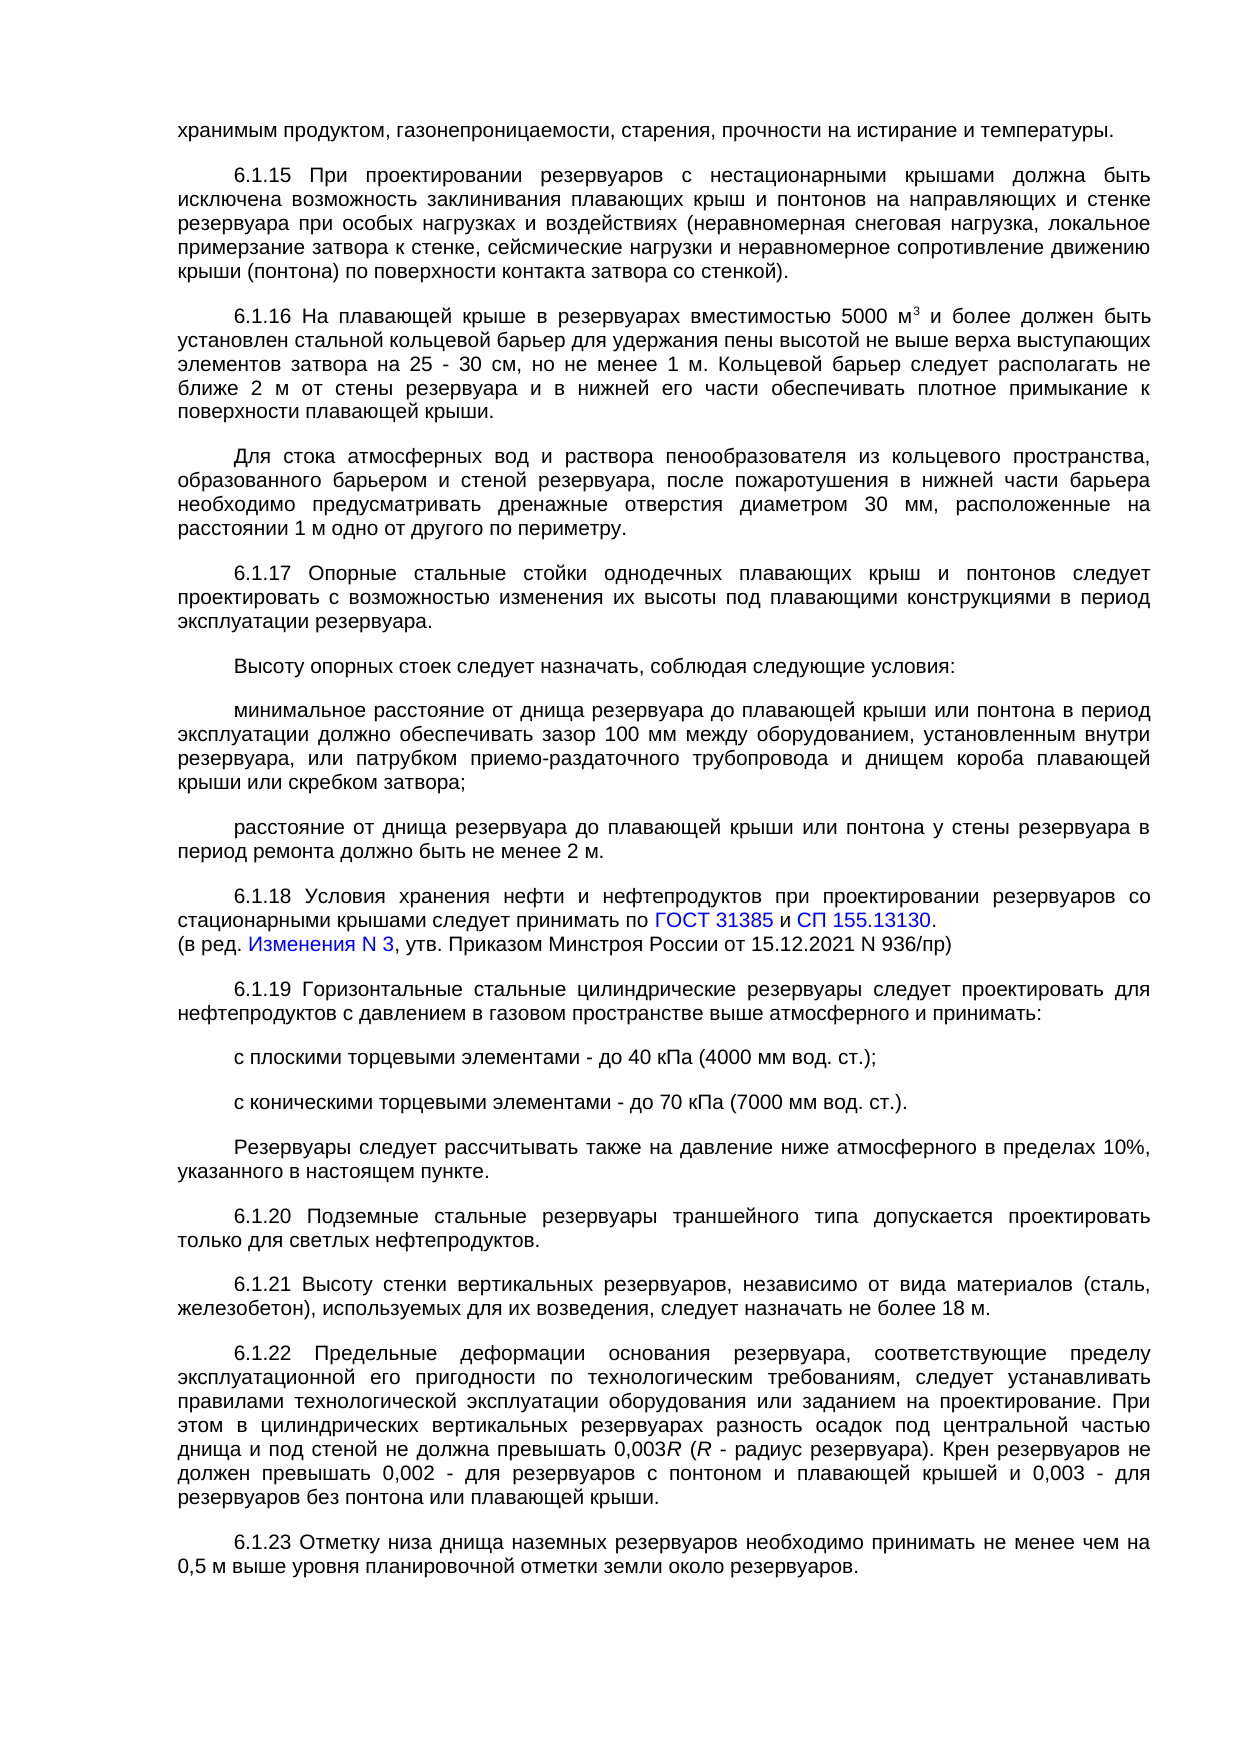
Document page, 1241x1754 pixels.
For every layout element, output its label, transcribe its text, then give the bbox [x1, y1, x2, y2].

text Для стока атмосферных вод и раствора пенообразователя из кольцевого пространства, образованного барьером и стеной резервуара, после пожаротушения в нижней части барьера необходимо предусматривать дренажные отверстия диаметром 30 мм, расположенные на расстоянии 1 м одно от другого по периметру. [177, 444, 1152, 540]
text 6.1.19 Горизонтальные стальные цилиндрические резервуары следует проектировать для нефтепродуктов с давлением в газовом пространстве выше атмосферного и принимать: [177, 976, 1152, 1024]
text Резервуары следует рассчитывать также на давление ниже атмосферного в пределах 10%, указанного в настоящем пункте. [177, 1135, 1152, 1183]
text с плоскими торцевыми элементами - до 40 кПа (4000 мм вод. ст.); [177, 1045, 1152, 1069]
text 6.1.16 На плавающей крыше в резервуарах вместимостью 5000 м3 и более должен быть установлен стальной кольцевой барьер для удержания пены высотой не выше верха выступающих элементов затвора на 25 - 30 см, но не менее 1 м. Кольцевой барьер следует располагать не ближе 2 м от стены резервуара и в нижней его части обеспечивать плотное примыкание к поверхности плавающей крыши. [177, 303, 1152, 423]
text 6.1.20 Подземные стальные резервуары траншейного типа допускается проектировать только для светлых нефтепродуктов. [177, 1203, 1152, 1251]
text 6.1.21 Высоту стенки вертикальных резервуаров, независимо от вида материалов (сталь, железобетон), используемых для их возведения, следует назначать не более 18 м. [177, 1272, 1152, 1320]
text расстояние от днища резервуара до плавающей крыши или понтона у стены резервуара в период ремонта должно быть не менее 2 м. [177, 815, 1152, 863]
text 6.1.15 При проектировании резервуаров с нестационарными крышами должна быть исключена возможность заклинивания плавающих крыш и понтонов на направляющих и стенке резервуара при особых нагрузках и воздействиях (неравномерная снеговая нагрузка, локальное примерзание затвора к стенке, сейсмические нагрузки и неравномерное сопротивление движению крыши (понтона) по поверхности контакта затвора со стенкой). [177, 163, 1152, 283]
text минимальное расстояние от днища резервуара до плавающей крыши или понтона в период эксплуатации должно обеспечивать зазор 100 мм между оборудованием, установленным внутри резервуара, или патрубком приемо-раздаточного трубопровода и днищем короба плавающей крыши или скребком затвора; [177, 698, 1152, 794]
text с коническими торцевыми элементами - до 70 кПа (7000 мм вод. ст.). [177, 1090, 1152, 1114]
text 6.1.22 Предельные деформации основания резервуара, соответствующие пределу эксплуатационной его пригодности по технологическим требованиям, следует устанавливать правилами технологической эксплуатации оборудования или заданием на проектирование. При этом в цилиндрических вертикальных резервуарах разность осадок под центральной частью днища и под стеной не должна превышать 0,003R (R - радиус резервуара). Крен резервуаров не должен превышать 0,002 - для резервуаров с понтоном и плавающей крышей и 0,003 - для резервуаров без понтона или плавающей крыши. [177, 1341, 1152, 1509]
text Высоту опорных стоек следует назначать, соблюдая следующие условия: [177, 653, 1152, 677]
text (в ред. Изменения N 3, утв. Приказом Минстроя России от 15.12.2021 N 936/пр) [177, 932, 1152, 956]
text 6.1.23 Отметку низа днища наземных резервуаров необходимо принимать не менее чем на 0,5 м выше уровня планировочной отметки земли около резервуаров. [177, 1529, 1152, 1577]
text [177, 118, 1152, 142]
text 6.1.18 Условия хранения нефти и нефтепродуктов при проектировании резервуаров со стационарными крышами следует принимать по ГОСТ 31385 и СП 155.13130. [177, 884, 1152, 932]
text 6.1.17 Опорные стальные стойки однодечных плавающих крыш и понтонов следует проектировать с возможностью изменения их высоты под плавающими конструкциями в период эксплуатации резервуара. [177, 561, 1152, 633]
